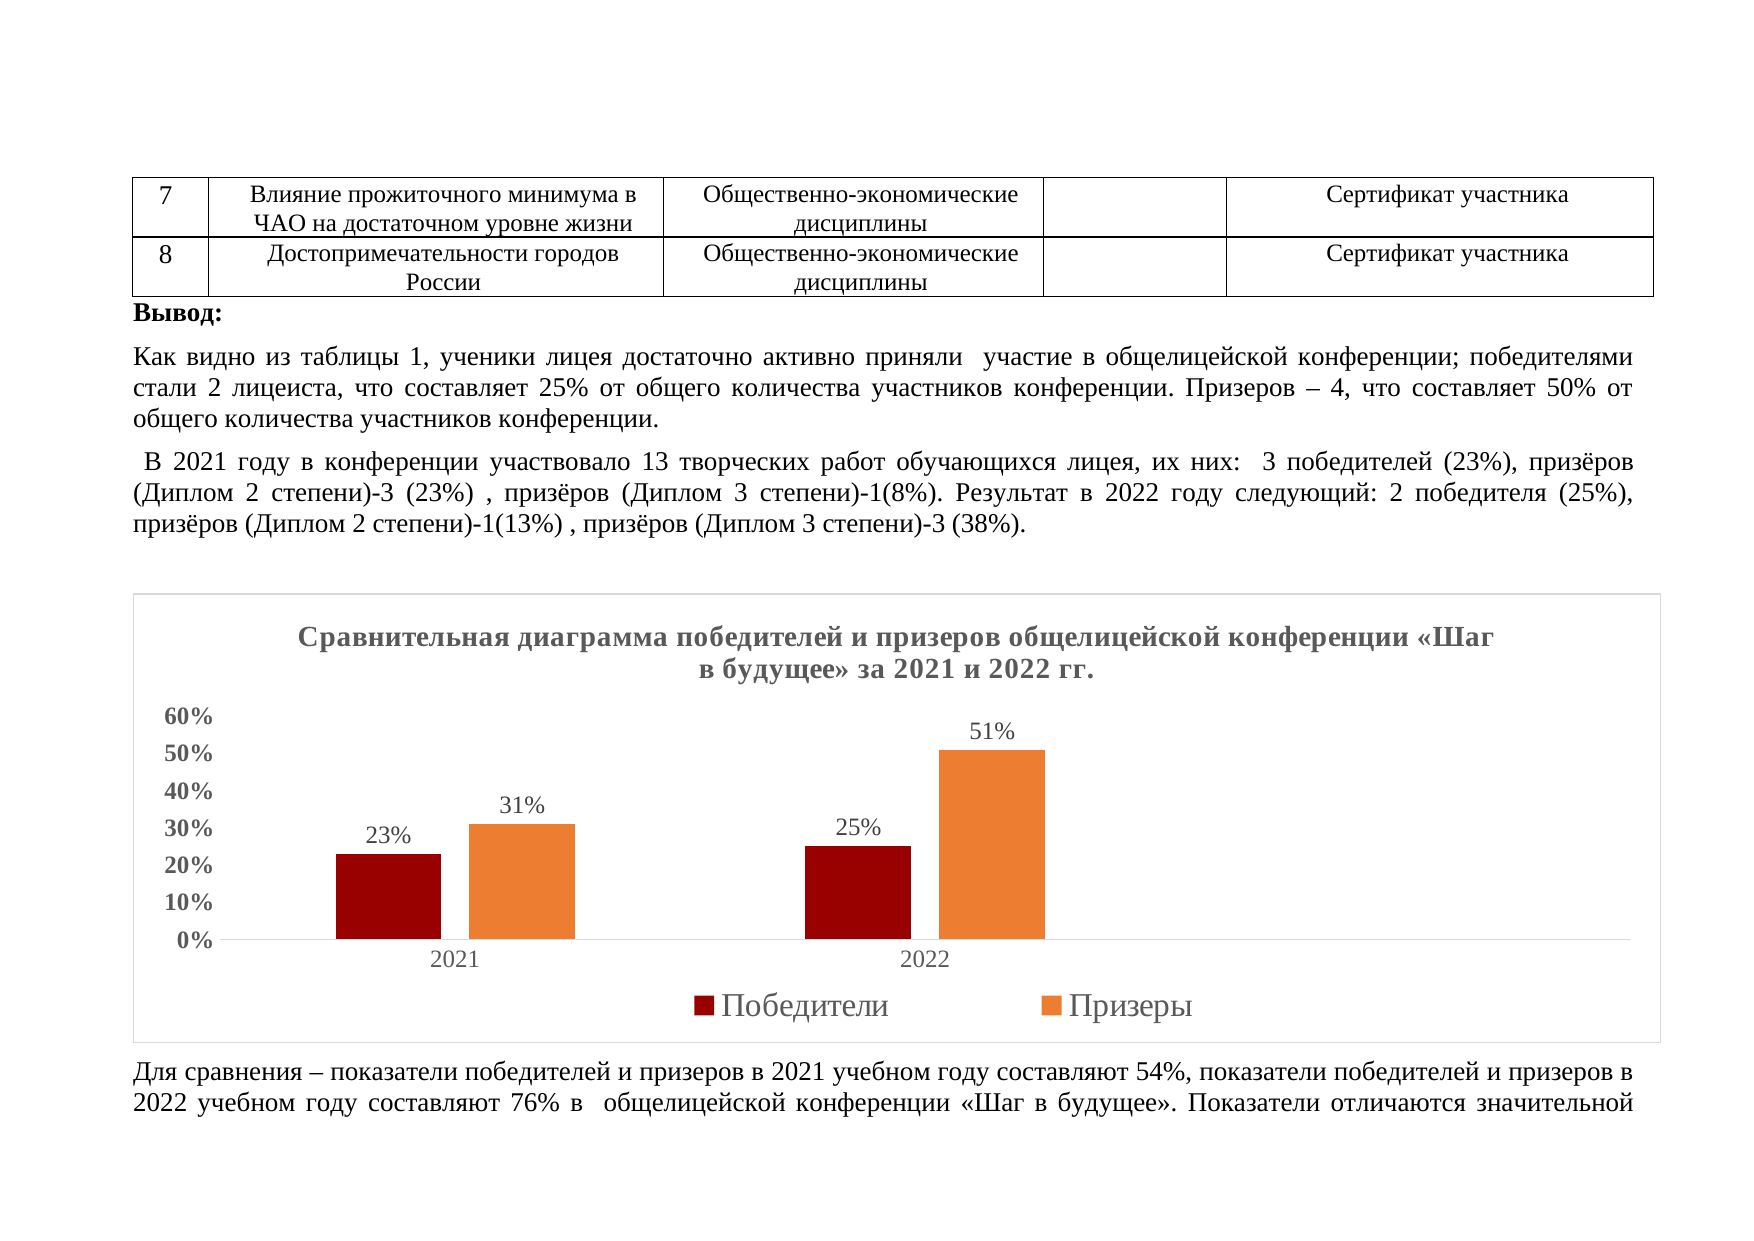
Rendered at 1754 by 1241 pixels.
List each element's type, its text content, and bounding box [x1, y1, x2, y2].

table_cell [1044, 238, 1226, 296]
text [133, 1055, 1636, 1117]
table_cell Достопримечательности городов России [209, 238, 663, 296]
table_cell Общественно-экономические дисциплины [664, 238, 1043, 296]
table_cell Влияние прожиточного минимума в ЧАО на достаточном уровне жизни [209, 178, 663, 236]
text В 2021 году в конференции участвовало 13 творческих работ обучающихся лицея, их них: 3 победителей (23%), призёров (Диплом 2 степени)-3 (23%) , призёров (Диплом 3 степени)-1(8%). Результат в 2022 году следующий: 2 победителя (25%), призёров (Диплом 2 степени)-1(13%) , призёров (Диплом 3 степени)-3 (38%). [133, 445, 1636, 538]
table_cell Сертификат участника [1227, 238, 1653, 296]
table_cell 8 [133, 238, 208, 296]
text Как видно из таблицы 1, ученики лицея достаточно активно приняли участие в общелицейской конференции; победителями стали 2 лицеиста, что составляет 25% от общего количества участников конференции. Призеров – 4, что составляет 50% от общего количества участников конференции. [133, 339, 1636, 433]
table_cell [664, 178, 1043, 236]
table_cell [1044, 178, 1226, 236]
table_cell 7 [133, 178, 208, 236]
table_cell Сертификат участника [1227, 178, 1653, 236]
text Вывод: [133, 297, 1636, 328]
